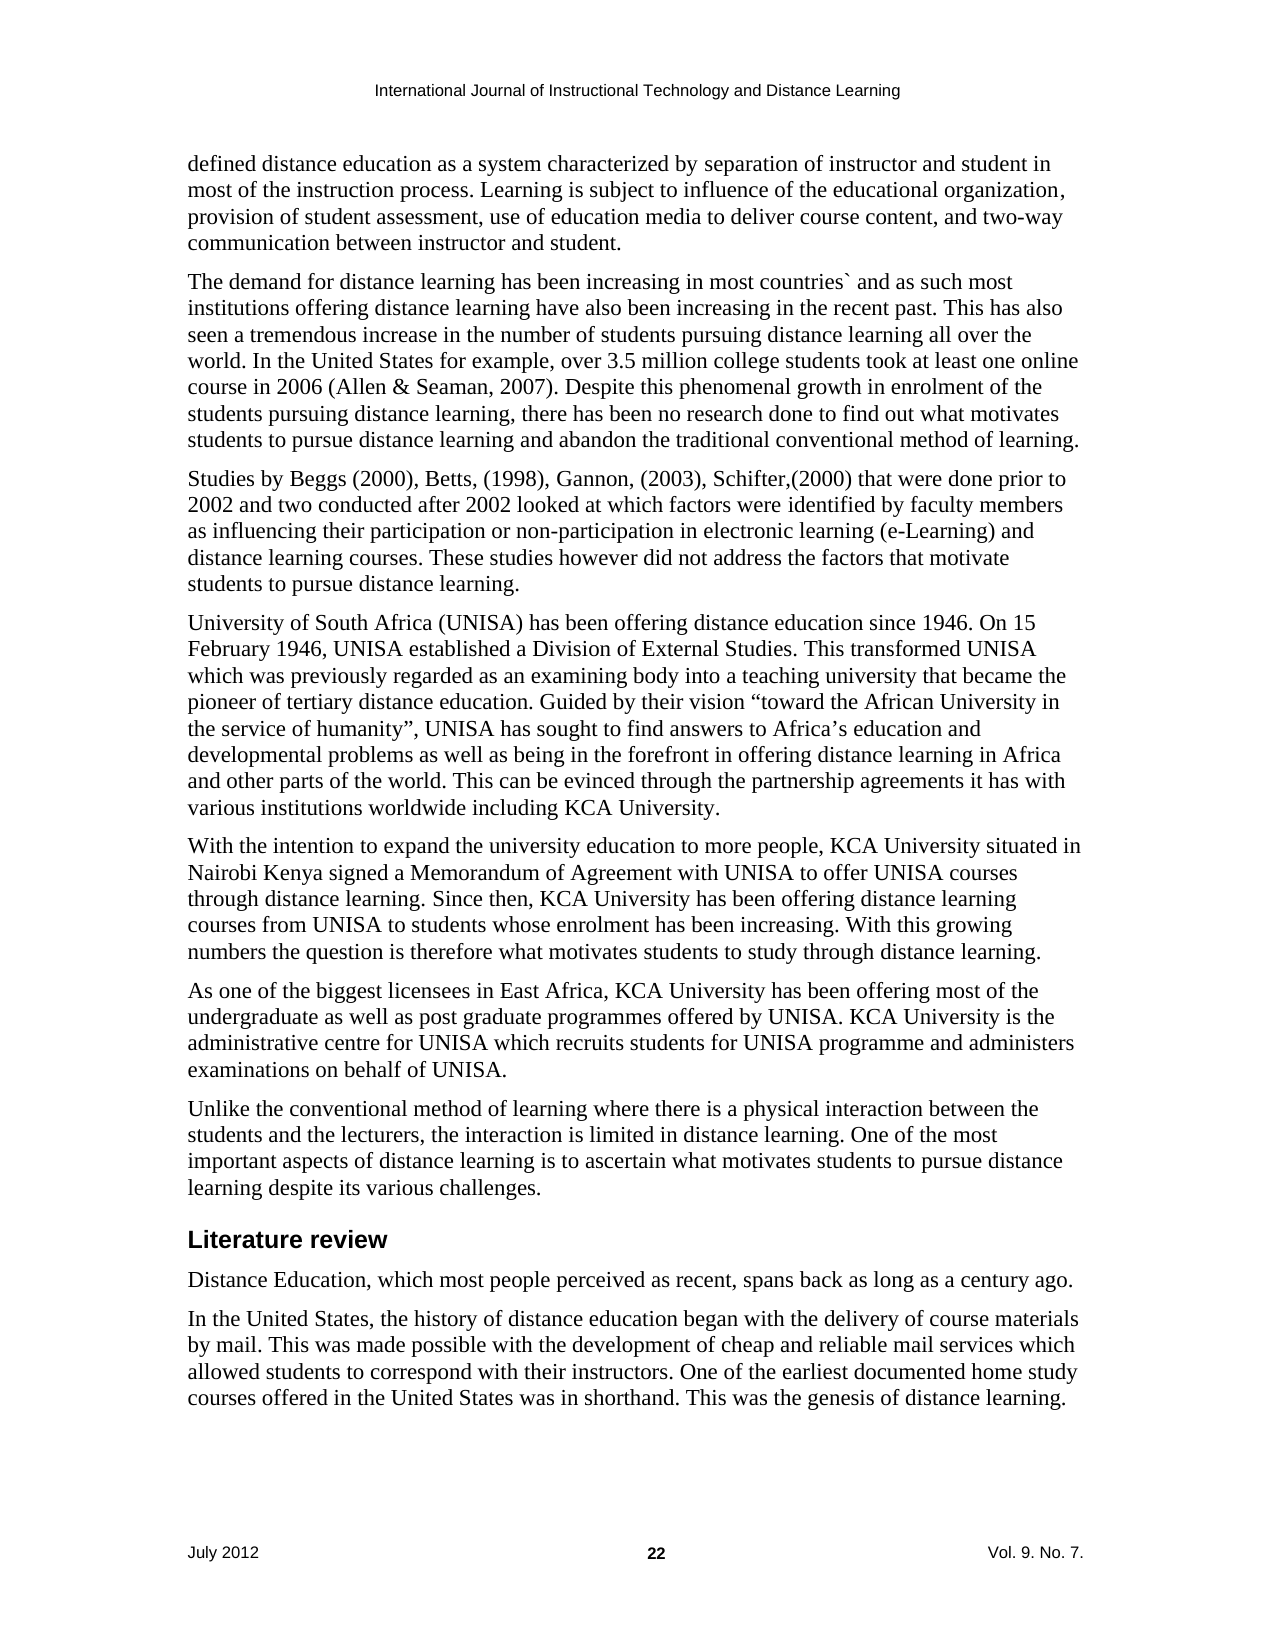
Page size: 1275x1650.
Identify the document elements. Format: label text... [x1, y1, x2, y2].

text The demand for distance learning has been increasing in most countries` and as such most institutions offering distance learning have also been increasing in the recent past. This has also seen a tremendous increase in the number of students pursuing distance learning all over the world. In the United States for example, over 3.5 million college students took at least one online course in 2006 (Allen & Seaman, 2007). Despite this phenomenal growth in enrolment of the students pursuing distance learning, there has been no research done to find out what motivates students to pursue distance learning and abandon the traditional conventional method of learning. [187, 268, 1087, 452]
text In the United States, the history of distance education began with the delivery of course materials by mail. This was made possible with the development of cheap and reliable mail services which allowed students to correspond with their instructors. One of the earliest documented home study courses offered in the United States was in shorthand. This was the genesis of distance learning. [187, 1305, 1087, 1411]
subtitle Literature review [187, 1225, 1087, 1254]
text Distance Education, which most people perceived as recent, spans back as long as a century ago. [187, 1266, 1087, 1293]
text Unlike the conventional method of learning where there is a physical interaction between the students and the lecturers, the interaction is limited in distance learning. One of the most important aspects of distance learning is to ascertain what motivates students to pursue distance learning despite its various challenges. [187, 1095, 1087, 1200]
text Studies by Beggs (2000), Betts, (1998), Gannon, (2003), Schifter,(2000) that were done prior to 2002 and two conducted after 2002 looked at which factors were identified by faculty members as influencing their participation or non-participation in electronic learning (e-Learning) and distance learning courses. These studies however did not address the factors that motivate students to pursue distance learning. [187, 465, 1087, 597]
text As one of the biggest licensees in East Africa, KCA University has been offering most of the undergraduate as well as post graduate programmes offered by UNISA. KCA University is the administrative centre for UNISA which recruits students for UNISA programme and administers examinations on behalf of UNISA. [187, 977, 1087, 1082]
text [187, 150, 1087, 255]
text University of South Africa (UNISA) has been offering distance education since 1946. On 15 February 1946, UNISA established a Division of External Studies. This transformed UNISA which was previously regarded as an examining body into a teaching university that became the pioneer of tertiary distance education. Guided by their vision “toward the African University in the service of humanity”, UNISA has sought to find answers to Africa’s education and developmental problems as well as being in the forefront in offering distance learning in Africa and other parts of the world. This can be evinced through the partnership agreements it has with various institutions worldwide including KCA University. [187, 609, 1087, 820]
text With the intention to expand the university education to more people, KCA University situated in Nairobi Kenya signed a Memorandum of Agreement with UNISA to offer UNISA courses through distance learning. Since then, KCA University has been offering distance learning courses from UNISA to students whose enrolment has been increasing. With this growing numbers the question is therefore what motivates students to study through distance learning. [187, 832, 1087, 964]
